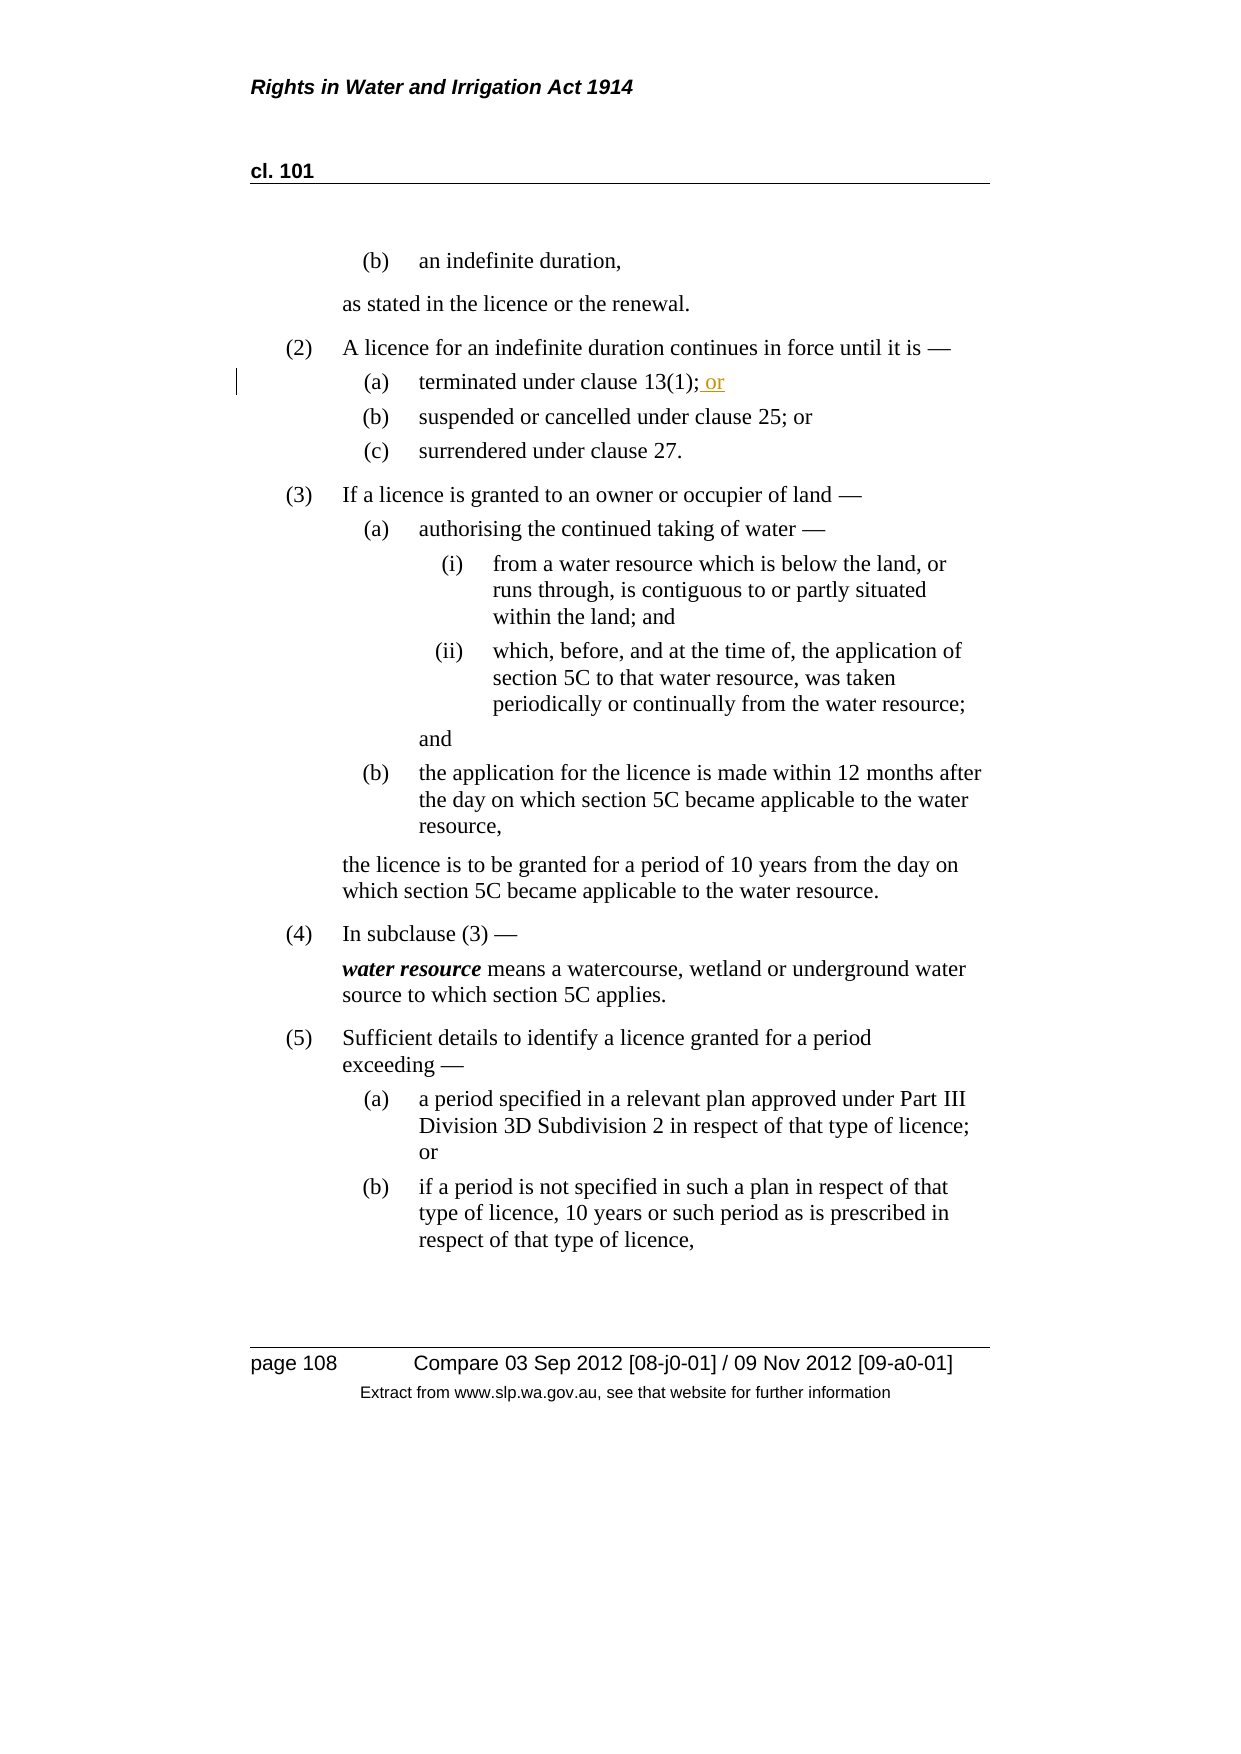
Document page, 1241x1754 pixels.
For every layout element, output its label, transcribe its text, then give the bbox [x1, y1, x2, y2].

text (2) A licence for an indefinite duration continues in force until it is — [250, 333, 990, 360]
text as stated in the licence or the renewal. [250, 291, 990, 317]
text the licence is to be granted for a period of 10 years from the day on which section 5C became applicable to the water resource. [250, 851, 990, 904]
text and [250, 725, 990, 751]
text (i) from a water resource which is below the land, or runs through, is contiguous to or partly situated within the land; and [250, 550, 990, 629]
text (ii) which, before, and at the time of, the application of section 5C to that water resource, was taken periodically or continually from the water resource; [250, 637, 990, 716]
text (4) In subclause (3) — [250, 920, 990, 947]
text (b) an indefinite duration, [250, 247, 990, 274]
text (a) a period specified in a relevant plan approved under Part III Division 3D Subdivision 2 in respect of that type of licence; or [250, 1086, 990, 1164]
text (b) suspended or cancelled under clause 25; or [250, 403, 990, 429]
text (3) If a licence is granted to an owner or occupier of land — [250, 481, 990, 507]
text (a) terminated under clause 13(1); [250, 368, 990, 394]
text (b) if a period is not specified in such a plan in respect of that type of licence, 10 years or such period as is prescribed in respect of that type of licence, [250, 1173, 990, 1252]
text (a) authorising the continued taking of water — [250, 515, 990, 542]
text (c) surrendered under clause 27. [250, 438, 990, 464]
text water resource means a watercourse, wetland or underground water source to which section 5C applies. [250, 955, 990, 1008]
text (b) the application for the licence is made within 12 months after the day on which section 5C became applicable to the water resource, [250, 759, 990, 838]
text (5) Sufficient details to identify a licence granted for a period exceeding — [250, 1024, 990, 1077]
